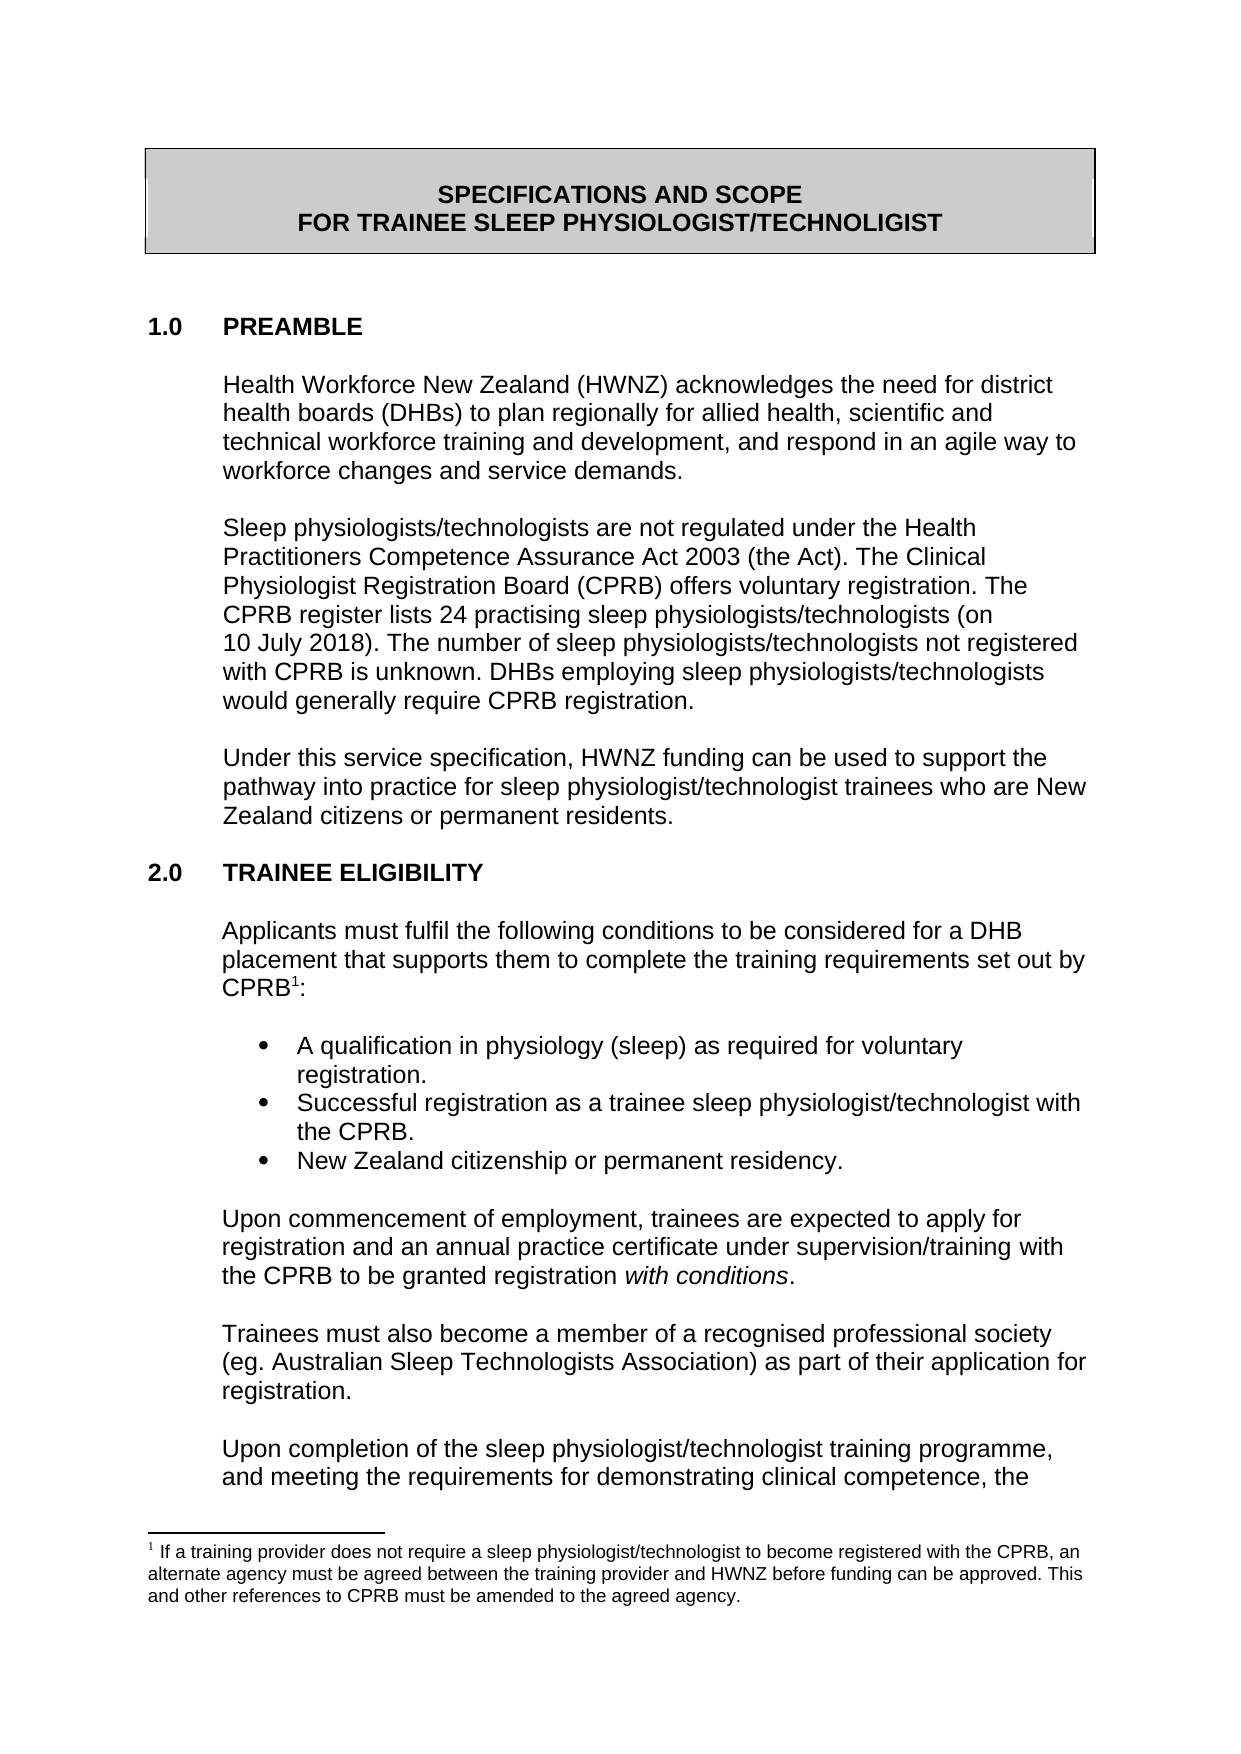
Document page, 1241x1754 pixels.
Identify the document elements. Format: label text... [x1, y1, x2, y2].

text FOR TRAINEE SLEEP PHYSIOLOGIST/TECHNOLIGIST [148, 208, 1092, 234]
list Successful registration as a trainee sleep physiologist/technologist with the CPRB. [259, 1088, 1092, 1146]
text SPECIFICATIONS AND SCOPE [148, 179, 1092, 208]
text 2.0 TRAINEE ELIGIBILITY [148, 858, 1093, 887]
text Applicants must fulfil the following conditions to be considered for a DHB placement that supports them to complete the training requirements set out by CPRB: [222, 916, 1092, 1002]
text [222, 1434, 1092, 1491]
text Trainees must also become a member of a recognised professional society (eg. Australian Sleep Technologists Association) as part of their application for registration. [222, 1319, 1092, 1405]
text Upon commencement of employment, trainees are expected to apply for registration and an annual practice certificate under supervision/training with the CPRB to be granted registration with conditions. [222, 1204, 1092, 1290]
text Sleep physiologists/technologists are not regulated under the Health Practitioners Competence Assurance Act 2003 (the Act). The Clinical Physiologist Registration Board (CPRB) offers voluntary registration. The CPRB register lists 24 practising sleep physiologists/technologists (on 10 July 2018). The number of sleep physiologists/technologists not registered with CPRB is unknown. DHBs employing sleep physiologists/technologists would generally require CPRB registration. [223, 513, 1092, 714]
text 1.0 PREAMBLE [148, 312, 463, 341]
text Health Workforce New Zealand (HWNZ) acknowledges the need for district health boards (DHBs) to plan regionally for allied health, scientific and technical workforce training and development, and respond in an agile way to workforce changes and service demands. [223, 369, 1092, 484]
list A qualification in physiology (sleep) as required for voluntary registration. [259, 1031, 1092, 1088]
text Under this service specification, HWNZ funding can be used to support the pathway into practice for sleep physiologist/technologist trainees who are New Zealand citizens or permanent residents. [223, 743, 1092, 829]
list New Zealand citizenship or permanent residency. [259, 1146, 1092, 1175]
